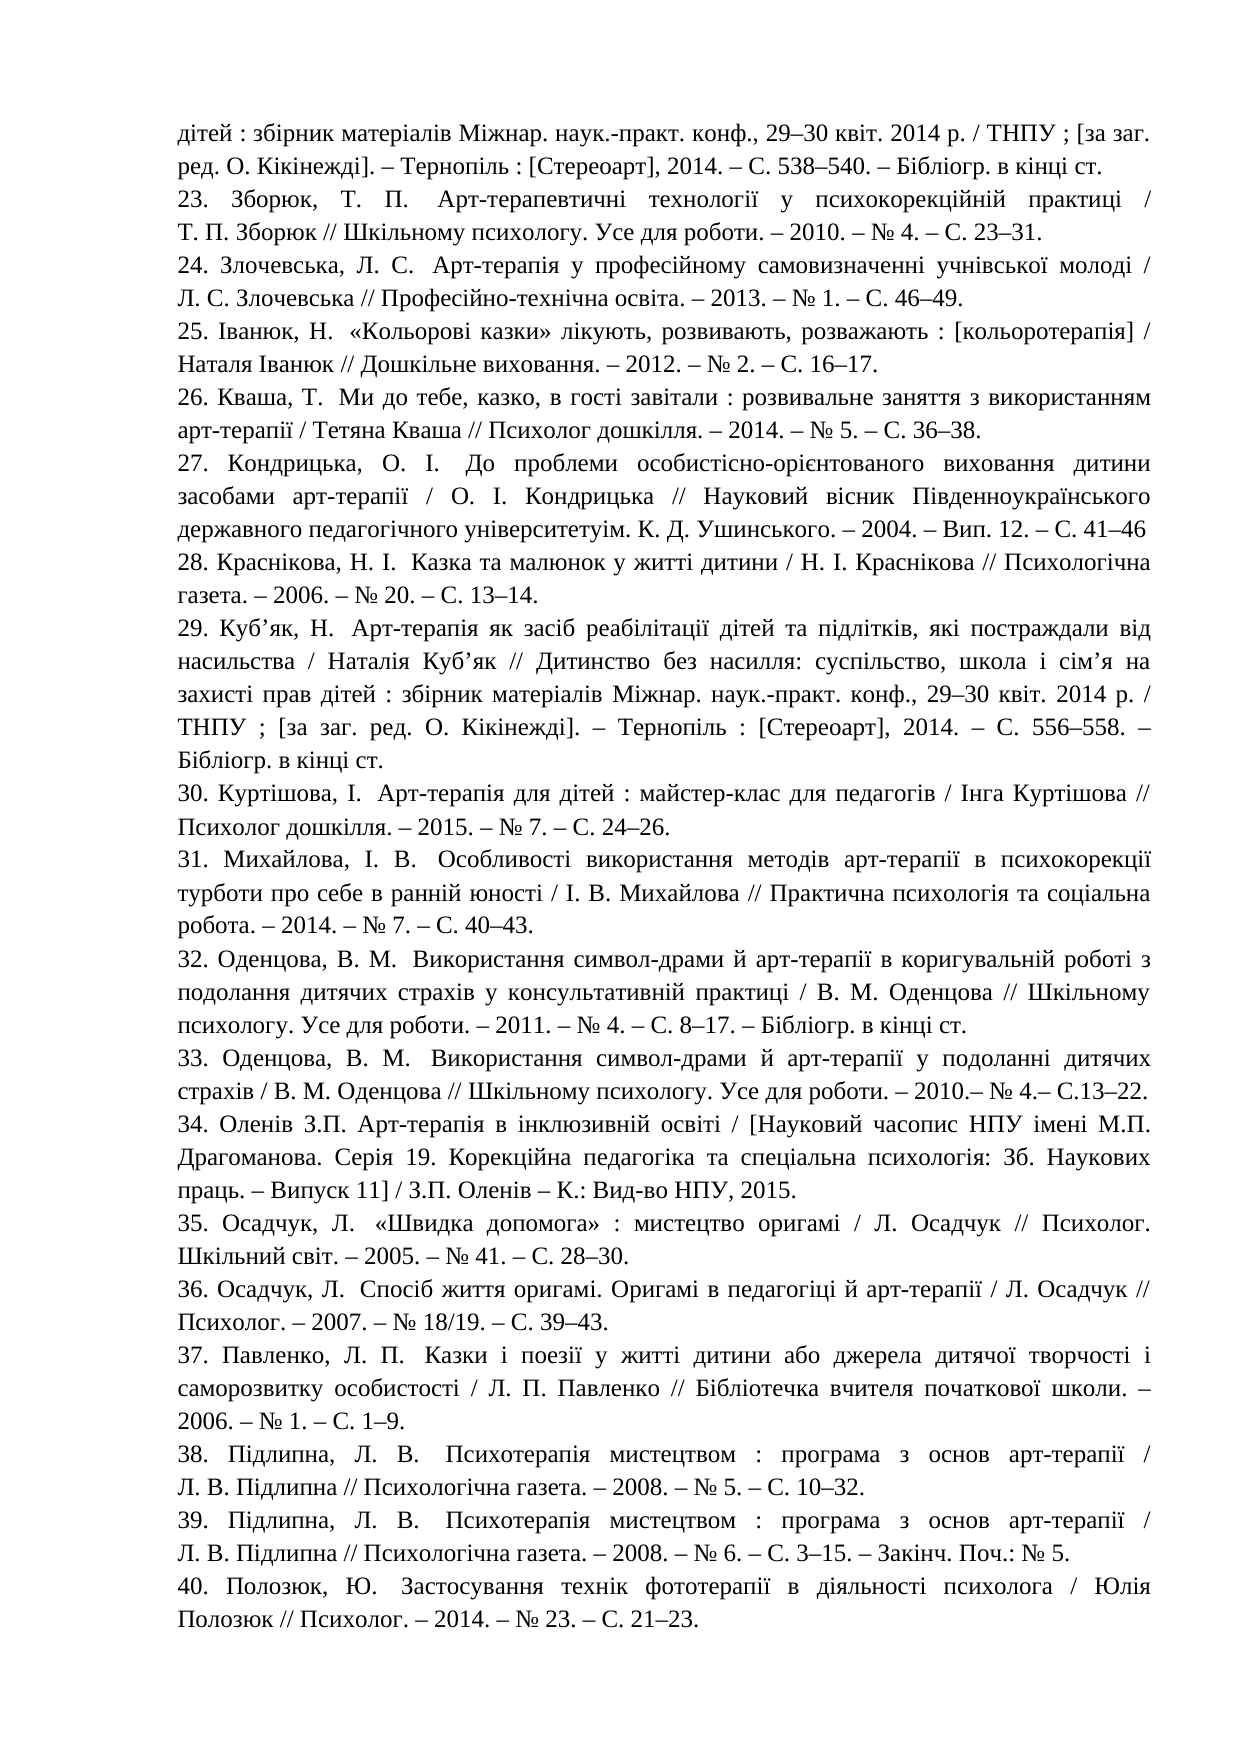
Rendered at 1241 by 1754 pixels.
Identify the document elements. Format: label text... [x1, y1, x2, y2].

text 23. Зборюк, Т. П. Арт-терапевтичні технології у психокорекційній практиці / Т. П. Зборюк // Шкільному психологу. Усе для роботи. – 2010. – № 4. – С. 23–31. [177, 184, 1152, 246]
text 27. Кондрицька, О. І. До проблеми особистісно-орієнтованого виховання дитини засобами арт-терапії / О. І. Кондрицька // Науковий вісник Південноукраїнського державного педагогічного університетуім. К. Д. Ушинського. – 2004. – Вип. 12. – С. 41–46 [177, 448, 1152, 543]
text 25. Іванюк, Н. «Кольорові казки» лікують, розвивають, розважають : [кольоротерапія] / Наталя Іванюк // Дошкільне виховання. – 2012. – № 2. – С. 16–17. [177, 316, 1152, 378]
text 29. Куб’як, Н. Арт-терапія як засіб реабілітації дітей та підлітків, які постраждали від насильства / Наталія Куб’як // Дитинство без насилля: суспільство, школа і сім’я на захисті прав дітей : збірник матеріалів Міжнар. наук.-практ. конф., 29–30 квіт. 2014 р. / ТНПУ ; [за заг. ред. О. Кікінежді]. – Тернопіль : [Стереоарт], 2014. – С. 556–558. – Бібліогр. в кінці ст. [177, 613, 1152, 774]
text 26. Кваша, Т. Ми до тебе, казко, в гості завітали : розвивальне заняття з використанням арт-терапії / Тетяна Кваша // Психолог дошкілля. – 2014. – № 5. – С. 36–38. [177, 382, 1152, 444]
text 33. Оденцова, В. М. Використання символ-драми й арт-терапії у подоланні дитячих страхів / В. М. Оденцова // Шкільному психологу. Усе для роботи. – 2010.– № 4.– С.13–22. [177, 1043, 1152, 1104]
text 40. Полозюк, Ю. Застосування технік фототерапії в діяльності психолога / Юлія Полозюк // Психолог. – 2014. – № 23. – С. 21–23. [177, 1571, 1152, 1633]
text 38. Підлипна, Л. В. Психотерапія мистецтвом : програма з основ арт-терапії / Л. В. Підлипна // Психологічна газета. – 2008. – № 5. – С. 10–32. [177, 1439, 1152, 1501]
text 37. Павленко, Л. П. Казки і поезії у житті дитини або джерела дитячої творчості і саморозвитку особистості / Л. П. Павленко // Бібліотечка вчителя початкової школи. – 2006. – № 1. – С. 1–9. [177, 1340, 1152, 1435]
text 32. Оденцова, В. М. Використання символ-драми й арт-терапії в коригувальній роботі з подолання дитячих страхів у консультативній практиці / В. М. Оденцова // Шкільному психологу. Усе для роботи. – 2011. – № 4. – С. 8–17. – Бібліогр. в кінці ст. [177, 944, 1152, 1038]
text 28. Краснікова, Н. І. Казка та малюнок у житті дитини / Н. І. Краснікова // Психологічна газета. – 2006. – № 20. – С. 13–14. [177, 547, 1152, 609]
text 31. Михайлова, І. В. Особливості використання методів арт-терапії в психокорекції турботи про себе в ранній юності / І. В. Михайлова // Практична психологія та соціальна робота. – 2014. – № 7. – С. 40–43. [177, 844, 1152, 939]
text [177, 118, 1152, 180]
text 34. Оленів З.П. Арт-терапія в інклюзивній освіті / [Науковий часопис НПУ імені М.П. Драгоманова. Серія 19. Корекційна педагогіка та спеціальна психологія: Зб. Наукових праць. – Випуск 11] / З.П. Оленів – К.: Вид-во НПУ, 2015. [177, 1109, 1152, 1203]
text 39. Підлипна, Л. В. Психотерапія мистецтвом : програма з основ арт-терапії / Л. В. Підлипна // Психологічна газета. – 2008. – № 6. – С. 3–15. – Закінч. Поч.: № 5. [177, 1505, 1152, 1567]
text 36. Осадчук, Л. Спосіб життя оригамі. Оригамі в педагогіці й арт-терапії / Л. Осадчук // Психолог. – 2007. – № 18/19. – С. 39–43. [177, 1274, 1152, 1336]
text 35. Осадчук, Л. «Швидка допомога» : мистецтво оригамі / Л. Осадчук // Психолог. Шкільний світ. – 2005. – № 41. – С. 28–30. [177, 1208, 1152, 1269]
text 24. Злочевська, Л. С. Арт-терапія у професійному самовизначенні учнівської молоді / Л. С. Злочевська // Професійно-технічна освіта. – 2013. – № 1. – С. 46–49. [177, 250, 1152, 312]
text 30. Куртішова, І. Арт-терапія для дітей : майстер-клас для педагогів / Інга Куртішова // Психолог дошкілля. – 2015. – № 7. – С. 24–26. [177, 778, 1152, 840]
